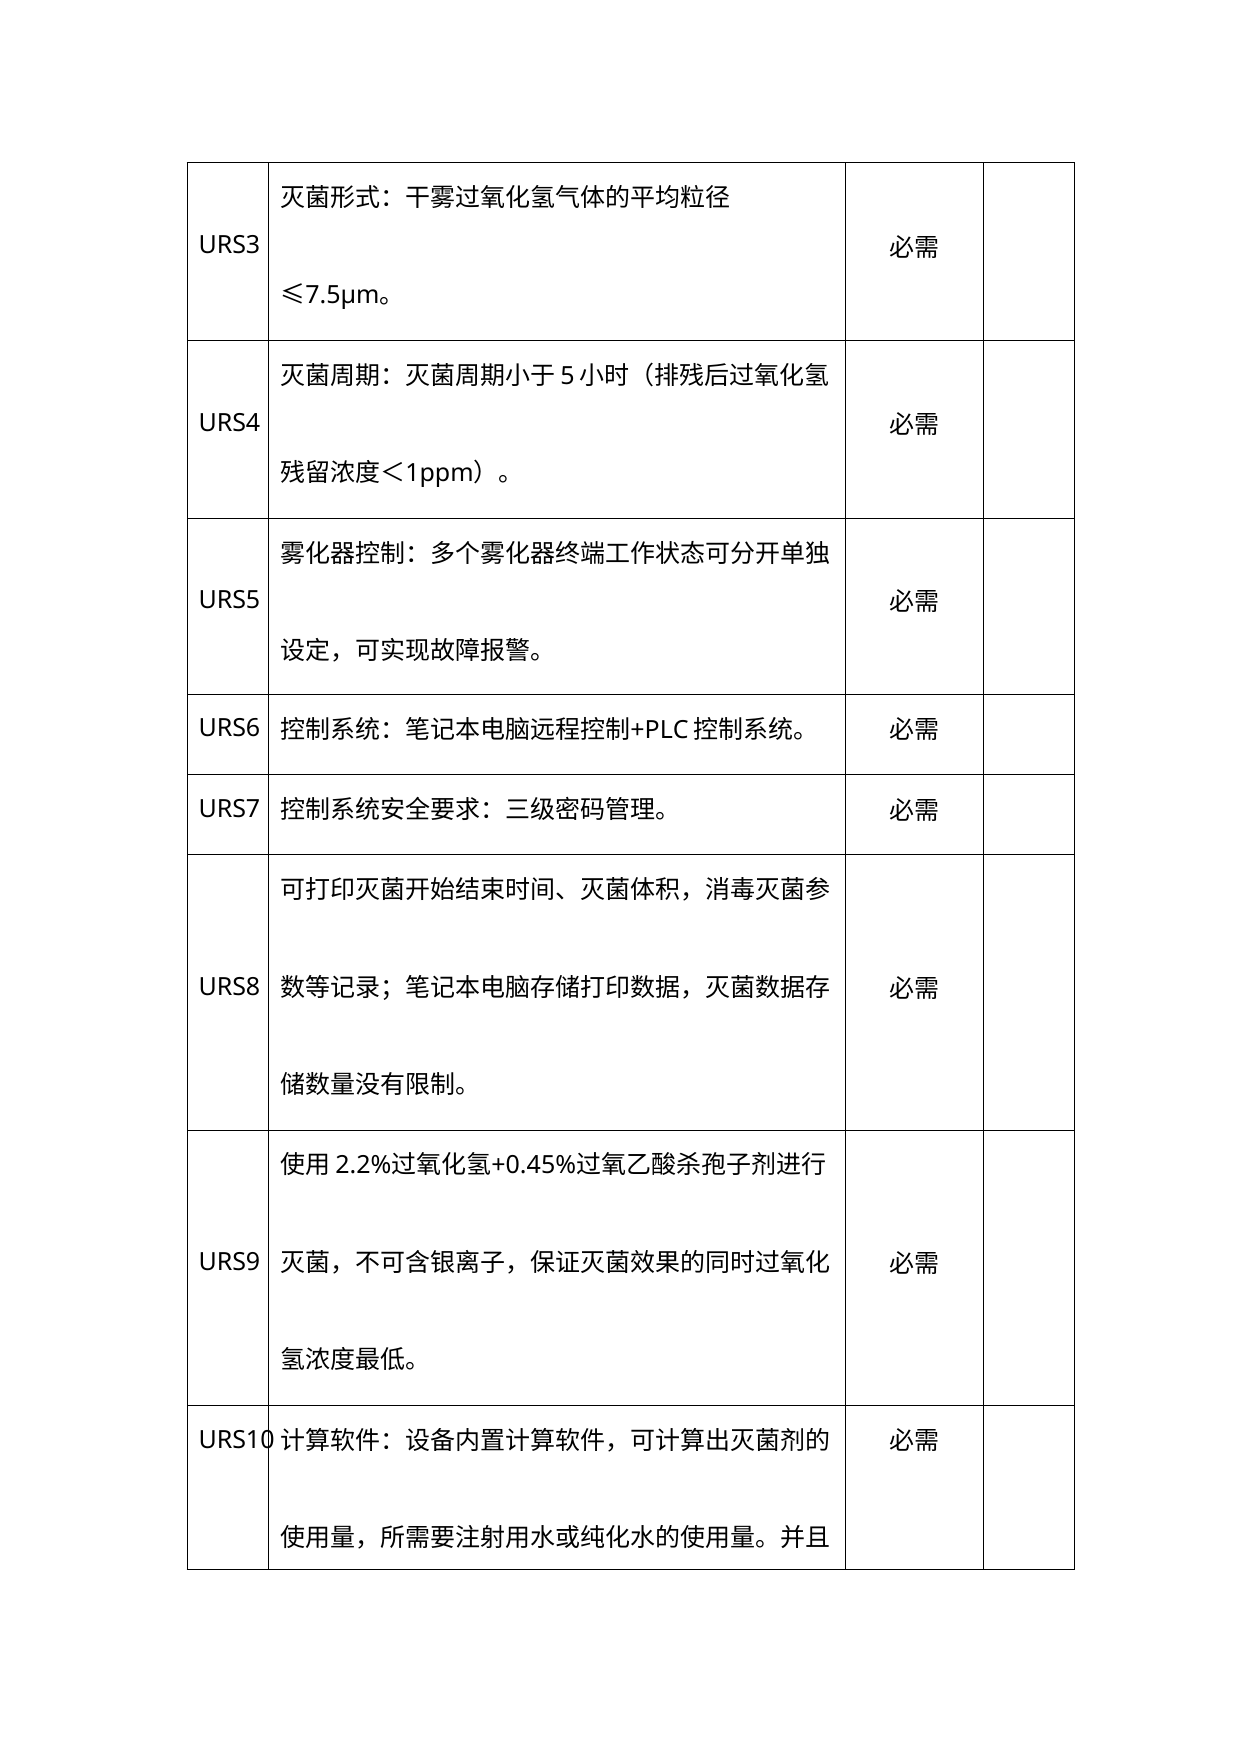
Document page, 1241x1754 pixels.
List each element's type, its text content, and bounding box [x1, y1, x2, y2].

table_cell 灭菌周期：灭菌周期小于5小时（排残后过氧化氢残留浓度＜1ppm）。 [269, 341, 845, 518]
table_cell [984, 1406, 1074, 1568]
table_cell 必需 [846, 163, 983, 340]
table_cell [984, 341, 1074, 518]
table_cell [984, 163, 1074, 340]
table_cell 使用2.2%过氧化氢+0.45%过氧乙酸杀孢子剂进行灭菌，不可含银离子，保证灭菌效果的同时过氧化氢浓度最低。 [269, 1131, 845, 1405]
table_cell [188, 1131, 268, 1405]
table_cell 必需 [846, 775, 983, 854]
table_cell [188, 519, 268, 694]
table_cell [188, 1406, 268, 1568]
table_cell 必需 [846, 1131, 983, 1405]
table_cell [269, 1406, 845, 1568]
table_cell [188, 163, 268, 340]
table_cell 控制系统安全要求：三级密码管理。 [269, 775, 845, 854]
table_cell 必需 [846, 341, 983, 518]
table_cell 灭菌形式：干雾过氧化氢气体的平均粒径≤7.5μm。 [269, 163, 845, 340]
table_cell [984, 519, 1074, 694]
table_cell [984, 775, 1074, 854]
table_cell [188, 855, 268, 1129]
table_cell 控制系统：笔记本电脑远程控制+PLC控制系统。 [269, 695, 845, 774]
table_cell 雾化器控制：多个雾化器终端工作状态可分开单独设定，可实现故障报警。 [269, 519, 845, 694]
table_cell 必需 [846, 519, 983, 694]
table_cell 可打印灭菌开始结束时间、灭菌体积，消毒灭菌参数等记录；笔记本电脑存储打印数据，灭菌数据存储数量没有限制。 [269, 855, 845, 1129]
table_cell [984, 695, 1074, 774]
table_cell [984, 1131, 1074, 1405]
table_cell 必需 [846, 855, 983, 1129]
table_cell [188, 775, 268, 854]
table_cell 必需 [846, 695, 983, 774]
table_cell [188, 695, 268, 774]
table_cell [188, 341, 268, 518]
table_cell 必需 [846, 1406, 983, 1568]
table_cell [984, 855, 1074, 1129]
